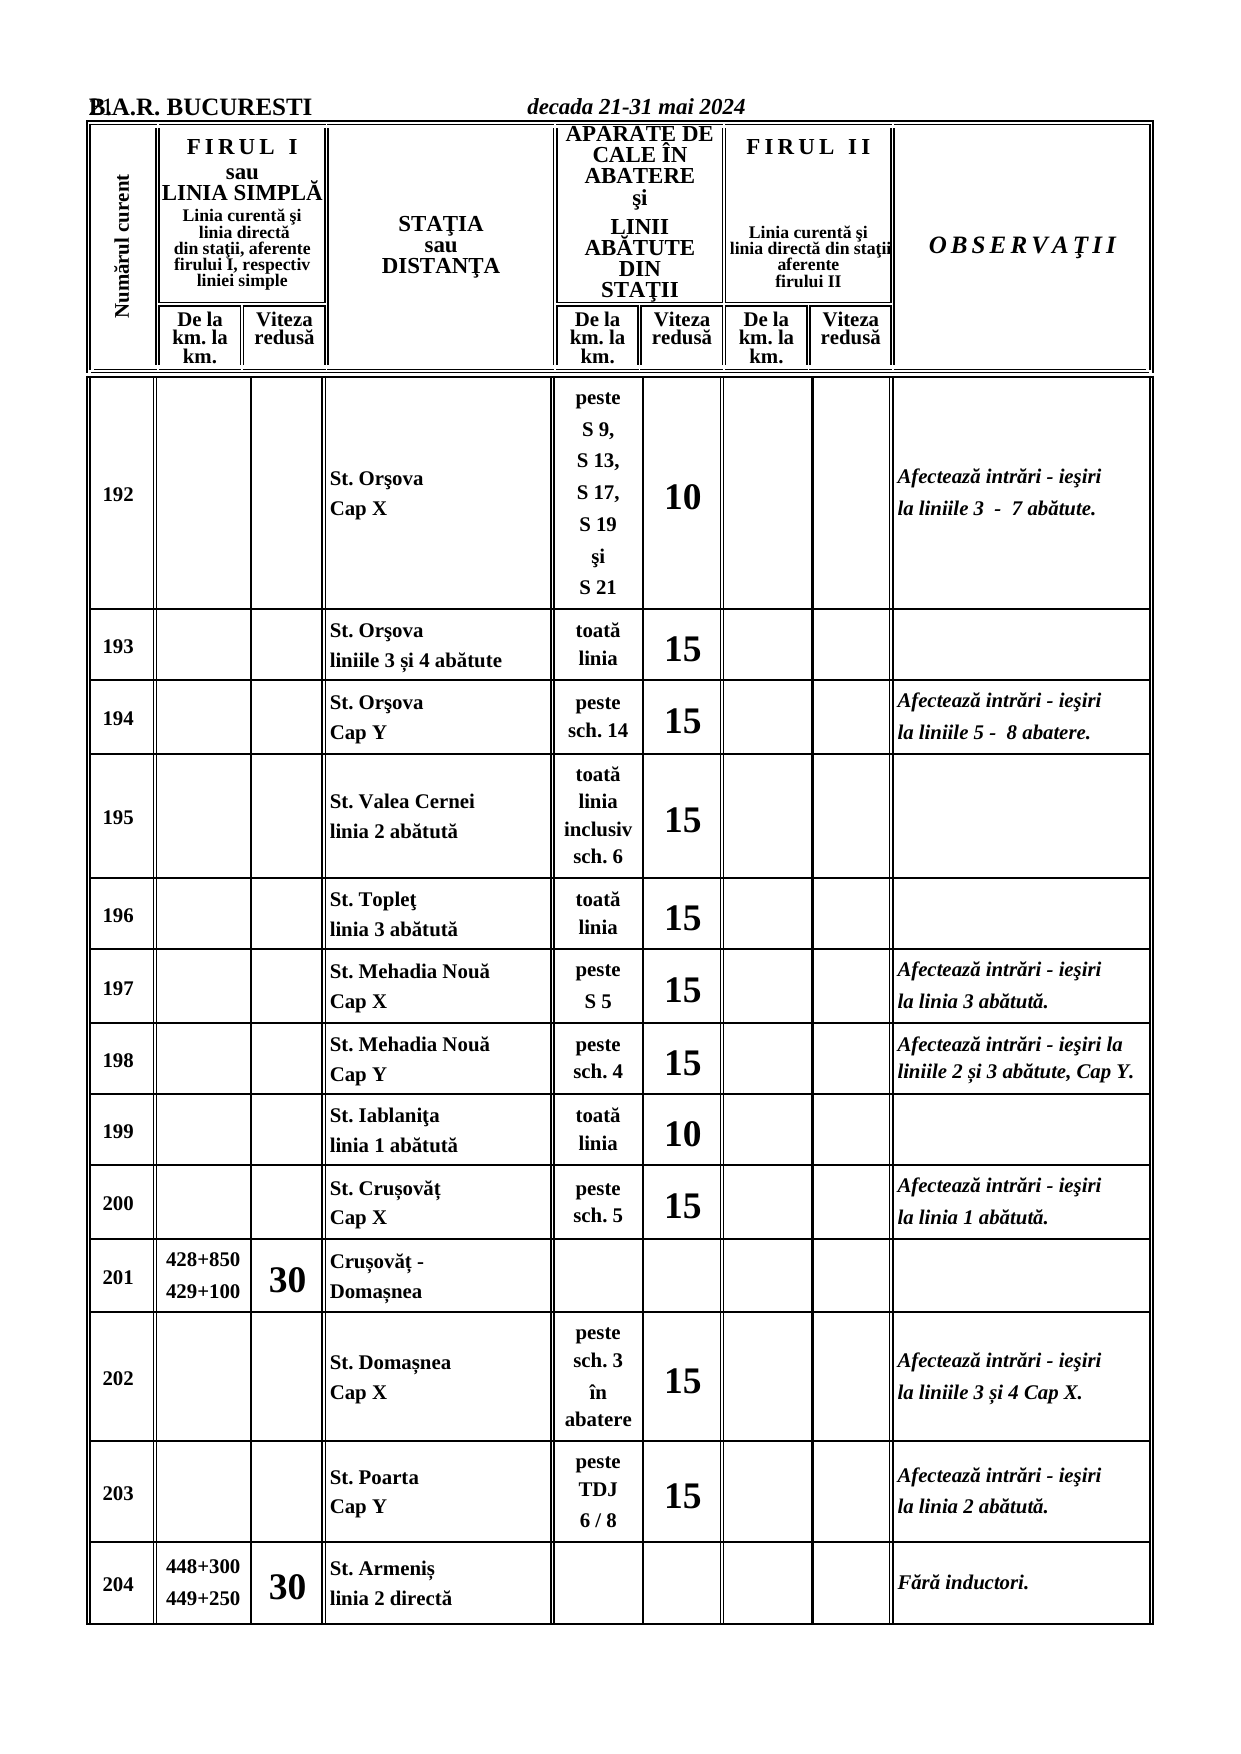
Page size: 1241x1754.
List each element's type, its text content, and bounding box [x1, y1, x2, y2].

table_cell [252, 378, 321, 608]
table_cell Fără inductori. [894, 1543, 1149, 1622]
table_cell [252, 1442, 321, 1541]
table_cell [157, 1024, 250, 1093]
table_cell [252, 1095, 321, 1164]
table_cell [724, 1166, 811, 1238]
table_cell [252, 610, 321, 679]
table_cell 15 [644, 755, 720, 877]
table_cell St. Orşova Cap X [326, 378, 550, 608]
table_cell [91, 1095, 153, 1164]
table_cell St. Poarta Cap Y [326, 1442, 550, 1541]
table_cell toată linia inclusiv sch. 6 [555, 755, 642, 877]
table_cell peste sch. 4 [555, 1024, 642, 1093]
table_cell St. Domașnea Cap X [326, 1313, 550, 1440]
table_cell [814, 1240, 889, 1311]
table_cell [91, 1166, 153, 1238]
table_cell 10 [644, 378, 720, 608]
table_cell [157, 1313, 250, 1440]
table_cell peste sch. 5 [555, 1166, 642, 1238]
table_cell peste sch. 3 în abatere [555, 1313, 642, 1440]
table_cell [724, 1543, 811, 1622]
table_cell [894, 1095, 1149, 1164]
table_cell [252, 755, 321, 877]
table_cell [724, 755, 811, 877]
table_cell [555, 1240, 642, 1311]
table_cell 448+300 449+250 [157, 1543, 250, 1622]
table_cell St. Valea Cernei linia 2 abătută [326, 755, 550, 877]
table_cell [724, 1313, 811, 1440]
table_cell St. Mehadia Nouă Cap Y [326, 1024, 550, 1093]
table_cell [814, 681, 889, 752]
table_cell [91, 681, 153, 752]
table_cell 15 [644, 1313, 720, 1440]
table_cell [814, 755, 889, 877]
table_cell [157, 681, 250, 752]
table_cell [894, 755, 1149, 877]
table_cell 15 [644, 1166, 720, 1238]
table_cell St. Iablaniţa linia 1 abătută [326, 1095, 550, 1164]
table_cell [814, 1095, 889, 1164]
table_cell [252, 1166, 321, 1238]
table_cell 428+850 429+100 [157, 1240, 250, 1311]
table_cell [724, 1240, 811, 1311]
table_cell [252, 681, 321, 752]
table_cell Afectează intrări - ieşiri la liniile 2 și 3 abătute, Cap Y. [894, 1024, 1149, 1093]
table_cell [814, 879, 889, 948]
table_cell [91, 1543, 153, 1622]
table_cell 15 [644, 610, 720, 679]
table_cell Afectează intrări - ieşiri la linia 2 abătută. [894, 1442, 1149, 1541]
table_cell St. Orşova Cap Y [326, 681, 550, 752]
table_cell [724, 1095, 811, 1164]
table_cell [894, 879, 1149, 948]
table_cell [157, 378, 250, 608]
table_cell [814, 1442, 889, 1541]
table_cell [644, 1543, 720, 1622]
table_cell Crușovăț - Domașnea [326, 1240, 550, 1311]
table_cell [157, 1442, 250, 1541]
table_cell Afectează intrări - ieşiri la liniile 5 - 8 abatere. [894, 681, 1149, 752]
table_cell [91, 950, 153, 1022]
table_cell [724, 950, 811, 1022]
table_cell 15 [644, 1024, 720, 1093]
table_cell [252, 950, 321, 1022]
table_cell [814, 378, 889, 608]
table_cell 15 [644, 681, 720, 752]
table_cell 15 [644, 1442, 720, 1541]
table_cell [555, 1543, 642, 1622]
table_cell [252, 1313, 321, 1440]
table_cell [91, 1240, 153, 1311]
table_cell [814, 610, 889, 679]
table_cell 15 [644, 950, 720, 1022]
table_cell Afectează intrări - ieşiri la linia 1 abătută. [894, 1166, 1149, 1238]
table_cell [157, 879, 250, 948]
table_cell [724, 1442, 811, 1541]
table_cell 15 [644, 879, 720, 948]
table_cell [724, 1024, 811, 1093]
table_cell [894, 610, 1149, 679]
table_cell [724, 681, 811, 752]
table_cell peste TDJ 6 / 8 [555, 1442, 642, 1541]
table_cell St. Mehadia Nouă Cap X [326, 950, 550, 1022]
table_cell peste sch. 14 [555, 681, 642, 752]
table_cell 10 [644, 1095, 720, 1164]
table_cell St. Crușovăț Cap X [326, 1166, 550, 1238]
table_cell toată linia [555, 610, 642, 679]
table_cell [91, 1313, 153, 1440]
table_cell [894, 1240, 1149, 1311]
table_cell [157, 610, 250, 679]
table_cell [724, 879, 811, 948]
table_cell St. Topleţ linia 3 abătută [326, 879, 550, 948]
table_cell [724, 610, 811, 679]
table_cell Afectează intrări - ieşiri la liniile 3 - 7 abătute. [894, 378, 1149, 608]
table_cell 30 [252, 1543, 321, 1622]
table_cell toată linia [555, 1095, 642, 1164]
table_cell St. Orşova liniile 3 și 4 abătute [326, 610, 550, 679]
table_cell peste S 9, S 13, S 17, S 19 şi S 21 [555, 378, 642, 608]
table_cell [157, 1095, 250, 1164]
table_cell [91, 1024, 153, 1093]
table_cell [91, 755, 153, 877]
table_cell [644, 1240, 720, 1311]
table_cell [252, 1024, 321, 1093]
table_cell Afectează intrări - ieşiri la linia 3 abătută. [894, 950, 1149, 1022]
table_cell [157, 1166, 250, 1238]
table_cell [814, 1024, 889, 1093]
table_cell [91, 610, 153, 679]
table_cell [724, 378, 811, 608]
table_cell Afectează intrări - ieşiri la liniile 3 și 4 Cap X. [894, 1313, 1149, 1440]
table_cell [157, 950, 250, 1022]
table_cell 30 [252, 1240, 321, 1311]
table_cell [91, 378, 153, 608]
table_cell [91, 879, 153, 948]
table_cell [814, 1543, 889, 1622]
table_cell [814, 950, 889, 1022]
table_cell St. Armeniș linia 2 directă [326, 1543, 550, 1622]
table_cell [157, 755, 250, 877]
table_cell [814, 1166, 889, 1238]
table_cell toată linia [555, 879, 642, 948]
table_cell [252, 879, 321, 948]
table_cell [91, 1442, 153, 1541]
table_cell [814, 1313, 889, 1440]
table_cell peste S 5 [555, 950, 642, 1022]
